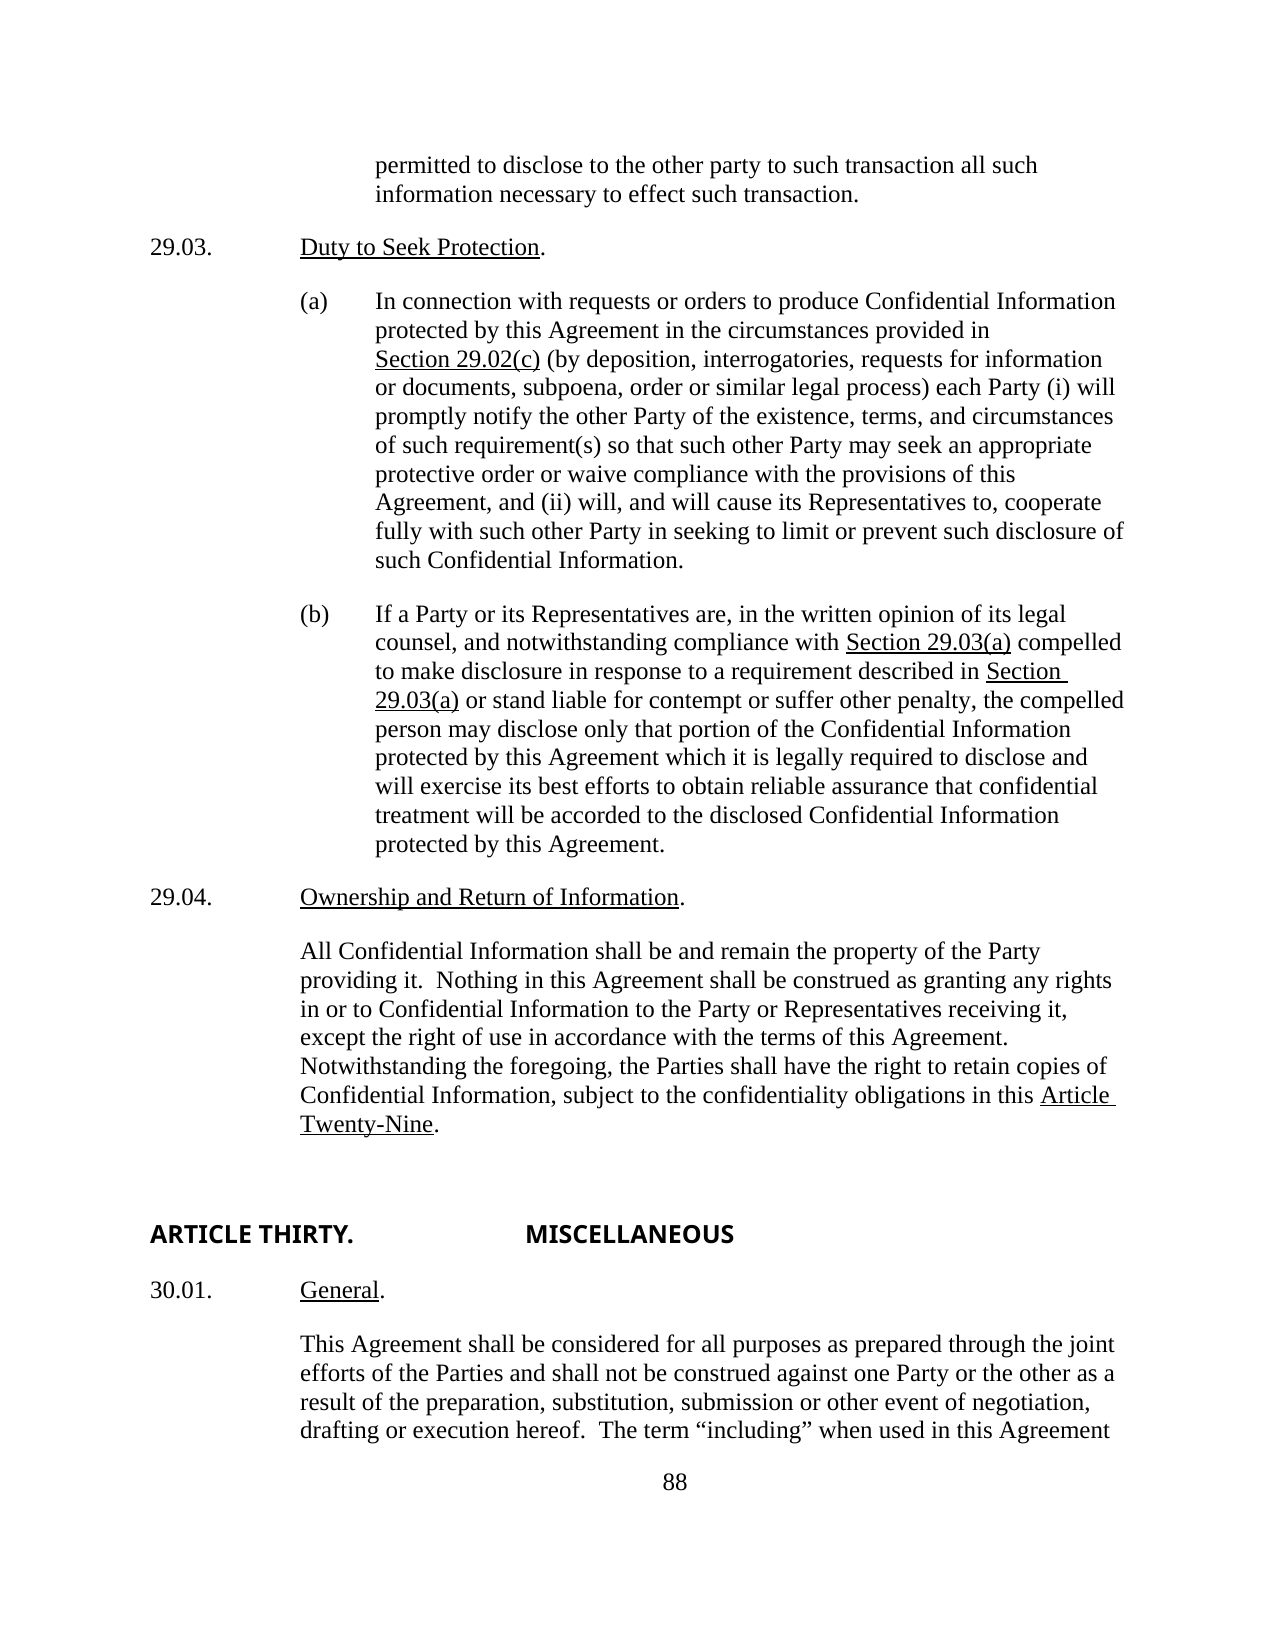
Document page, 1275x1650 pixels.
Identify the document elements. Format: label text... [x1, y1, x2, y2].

subtitle In connection with requests or orders to produce Confidential Information protected by this Agreement in the circumstances provided in Section 29.02(c) (by deposition, interrogatories, requests for information or documents, subpoena, order or similar legal process) each Party (i) will promptly notify the other Party of the existence, terms, and circumstances of such requirement(s) so that such other Party may seek an appropriate protective order or waive compliance with the provisions of this Agreement, and (ii) will, and will cause its Representatives to, cooperate fully with such other Party in seeking to limit or prevent such disclosure of such Confidential Information. [300, 286, 1125, 574]
subtitle General. [150, 1275, 1125, 1304]
subtitle All Confidential Information shall be and remain the property of the Party providing it. Nothing in this Agreement shall be construed as granting any rights in or to Confidential Information to the Party or Representatives receiving it, except the right of use in accordance with the terms of this Agreement. Notwithstanding the foregoing, the Parties shall have the right to retain copies of Confidential Information, subject to the confidentiality obligations in this Article Twenty-Nine. [300, 936, 1125, 1137]
subtitle Ownership and Return of Information. [150, 882, 1125, 911]
subtitle If a Party or its Representatives are, in the written opinion of its legal counsel, and notwithstanding compliance with Section 29.03(a) compelled to make disclosure in response to a requirement described in Section 29.03(a) or stand liable for contempt or suffer other penalty, the compelled person may disclose only that portion of the Confidential Information protected by this Agreement which it is legally required to disclose and will exercise its best efforts to obtain reliable assurance that confidential treatment will be accorded to the disclosed Confidential Information protected by this Agreement. [300, 599, 1125, 857]
subtitle Duty to Seek Protection. [150, 232, 1125, 261]
subtitle MISCELLANEOUS [150, 1216, 1125, 1250]
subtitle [300, 1329, 1125, 1444]
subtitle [300, 150, 1125, 207]
